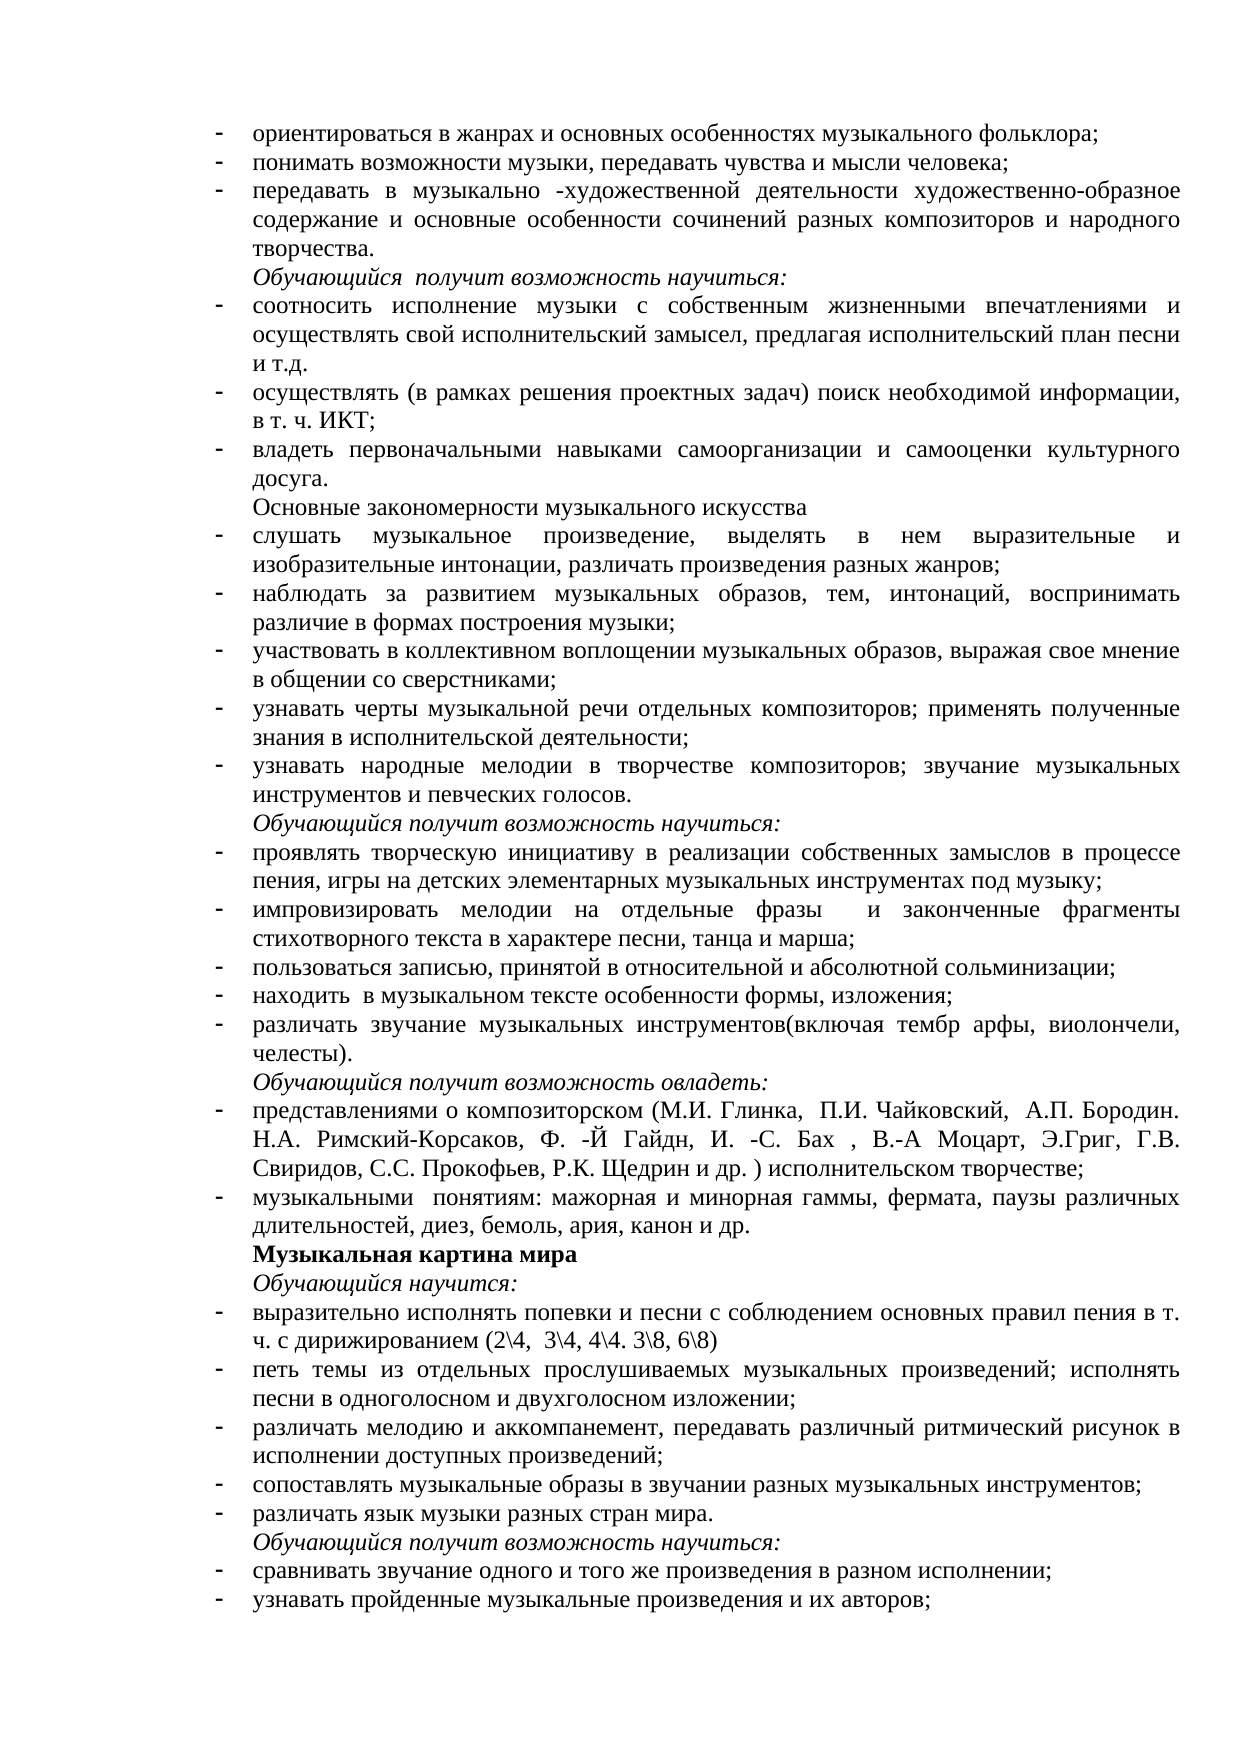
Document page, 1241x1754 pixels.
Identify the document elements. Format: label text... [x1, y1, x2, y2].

list пользоваться записью, принятой в относительной и абсолютной сольминизации; [215, 952, 1181, 981]
list наблюдать за развитием музыкальных образов, тем, интонаций, воспринимать различие в формах построения музыки; [215, 578, 1181, 636]
list импровизировать мелодии на отдельные фразы и законченные фрагменты стихотворного текста в характере песни, танца и марша; [215, 894, 1181, 952]
list представлениями о композиторском (М.И. Глинка, П.И. Чайковский, А.П. Бородин. Н.А. Римский-Корсаков, Ф. -Й Гайдн, И. -С. Бах , В.-А Моцарт, Э.Григ, Г.В. Свиридов, С.С. Прокофьев, Р.К. Щедрин и др. ) исполнительском творчестве; [215, 1096, 1181, 1182]
list владеть первоначальными навыками самоорганизации и самооценки культурного досуга. [215, 434, 1181, 492]
list различать звучание музыкальных инструментов(включая тембр арфы, виолончели, челесты). [215, 1009, 1181, 1067]
list различать мелодию и аккомпанемент, передавать различный ритмический рисунок в исполнении доступных произведений; [215, 1412, 1181, 1469]
list Обучающийся получит возможность овладеть: [252, 1067, 1181, 1096]
list соотносить исполнение музыки с собственным жизненными впечатлениями и осуществлять свой исполнительский замысел, предлагая исполнительский план песни и т.д. [215, 291, 1181, 377]
list Обучающийся получит возможность научиться: [252, 1527, 1181, 1556]
list музыкальными понятиям: мажорная и минорная гаммы, фермата, паузы различных длительностей, диез, бемоль, ария, канон и др. [215, 1182, 1181, 1239]
list узнавать народные мелодии в творчестве композиторов; звучание музыкальных инструментов и певческих голосов. [215, 751, 1181, 808]
list ориентироваться в жанрах и основных особенностях музыкального фольклора; [215, 118, 1181, 147]
list сопоставлять музыкальные образы в звучании разных музыкальных инструментов; [215, 1469, 1181, 1498]
list петь темы из отдельных прослушиваемых музыкальных произведений; исполнять песни в одноголосном и двухголосном изложении; [215, 1354, 1181, 1412]
list Обучающийся получит возможность научиться: [252, 808, 1181, 837]
list сравнивать звучание одного и того же произведения в разном исполнении; [215, 1556, 1181, 1584]
list Обучающийся научится: [252, 1268, 1181, 1297]
list находить в музыкальном тексте особенности формы, изложения; [215, 981, 1181, 1009]
list Музыкальная картина мира [252, 1239, 1181, 1268]
list различать язык музыки разных стран мира. [215, 1498, 1181, 1527]
list выразительно исполнять попевки и песни с соблюдением основных правил пения в т. ч. с дирижированием (2\4, 3\4, 4\4. 3\8, 6\8) [215, 1297, 1181, 1354]
list узнавать черты музыкальной речи отдельных композиторов; применять полученные знания в исполнительской деятельности; [215, 693, 1181, 751]
list осуществлять (в рамках решения проектных задач) поиск необходимой информации, в т. ч. ИКТ; [215, 377, 1181, 434]
list слушать музыкальное произведение, выделять в нем выразительные и изобразительные интонации, различать произведения разных жанров; [215, 521, 1181, 578]
list узнавать пройденные музыкальные произведения и их авторов; [215, 1584, 1181, 1613]
list участвовать в коллективном воплощении музыкальных образов, выражая свое мнение в общении со сверстниками; [215, 636, 1181, 693]
list понимать возможности музыки, передавать чувства и мысли человека; [215, 147, 1181, 176]
list Обучающийся получит возможность научиться: [252, 262, 1181, 291]
list проявлять творческую инициативу в реализации собственных замыслов в процессе пения, игры на детских элементарных музыкальных инструментах под музыку; [215, 837, 1181, 894]
list передавать в музыкально -художественной деятельности художественно-образное содержание и основные особенности сочинений разных композиторов и народного творчества. [215, 176, 1181, 262]
list Основные закономерности музыкального искусства [252, 492, 1181, 521]
